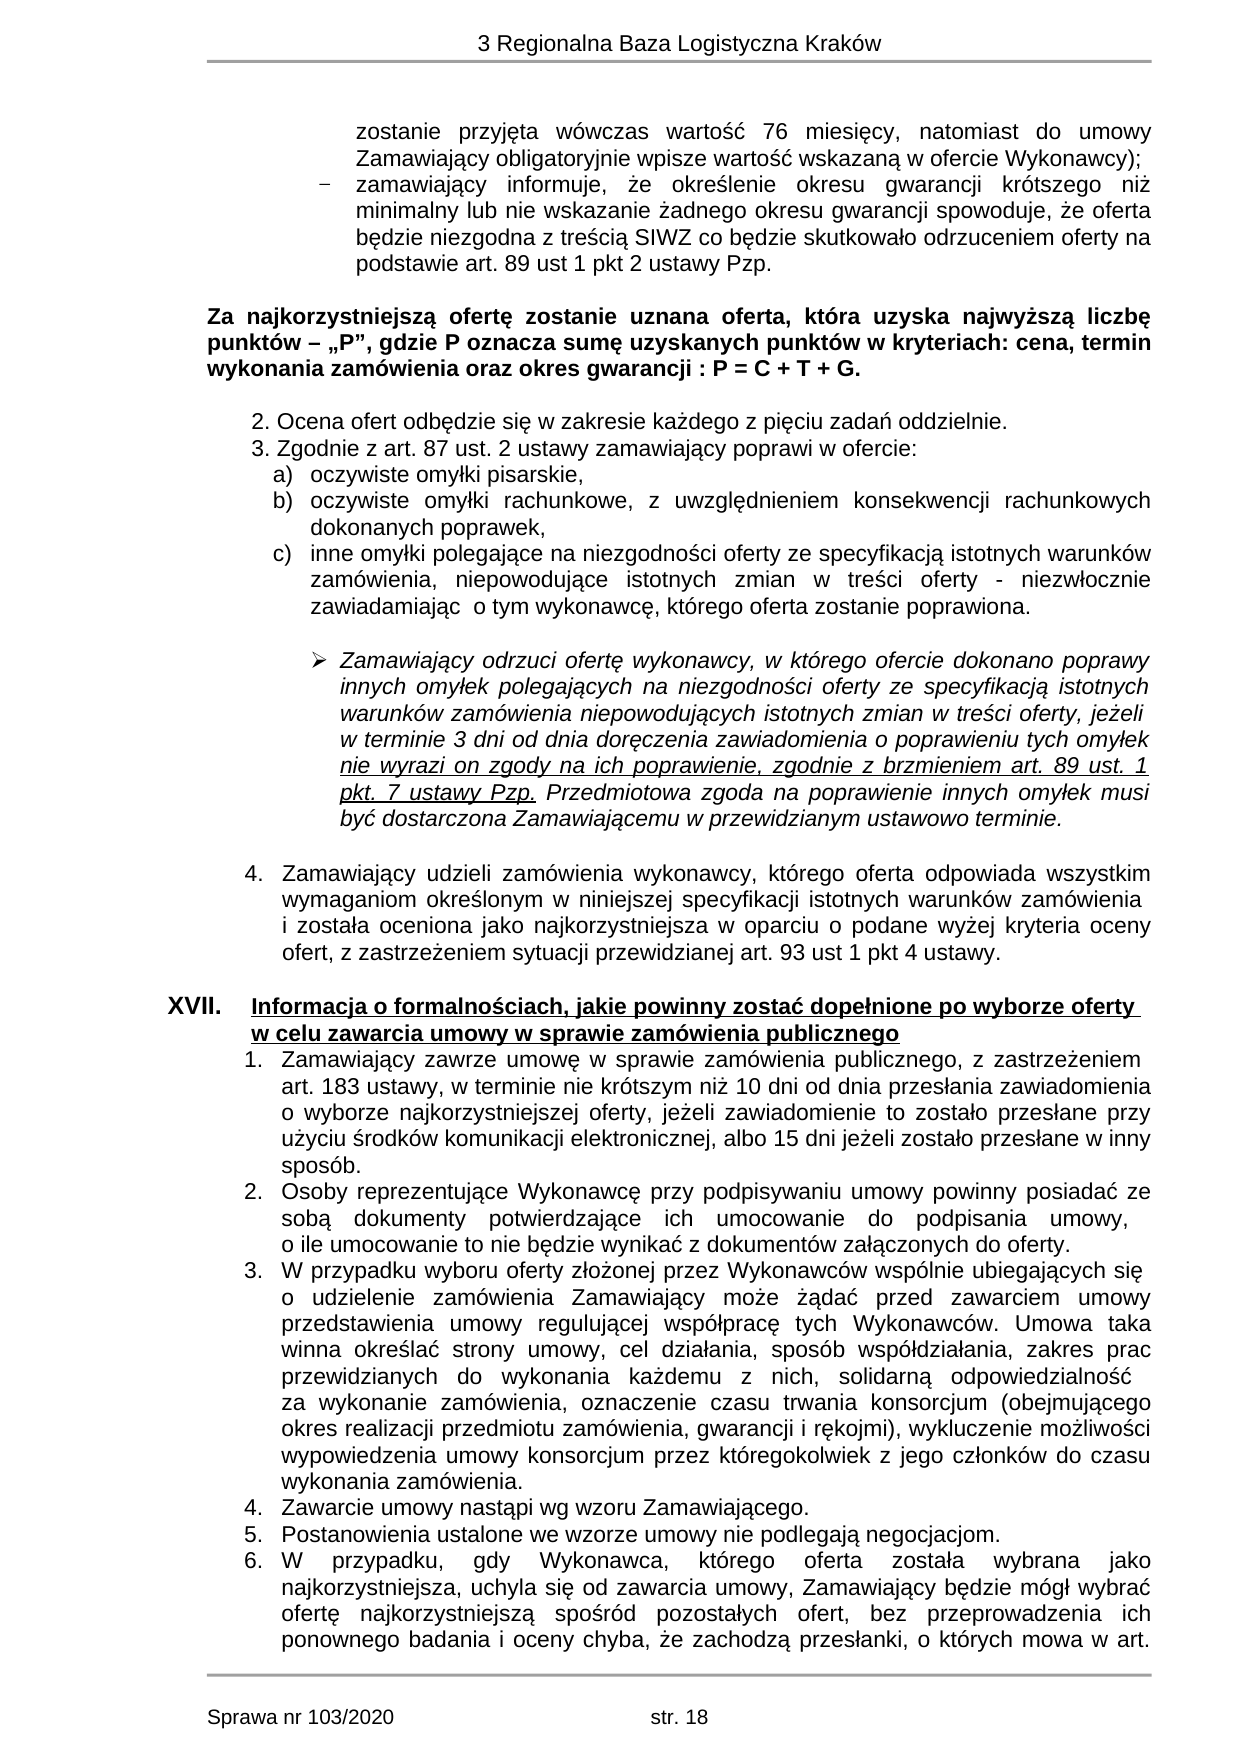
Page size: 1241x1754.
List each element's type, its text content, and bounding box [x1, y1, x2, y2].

list W przypadku wyboru oferty złożonej przez Wykonawców wspólnie ubiegających się o udzielenie zamówienia Zamawiający może żądać przed zawarciem umowy przedstawienia umowy regulującej współpracę tych Wykonawców. Umowa taka winna określać strony umowy, cel działania, sposób współdziałania, zakres prac przewidzianych do wykonania każdemu z nich, solidarną odpowiedzialność za wykonanie zamówienia, oznaczenie czasu trwania konsorcjum (obejmującego okres realizacji przedmiotu zamówienia, gwarancji i rękojmi), wykluczenie możliwości wypowiedzenia umowy konsorcjum przez któregokolwiek z jego członków do czasu wykonania zamówienia. [244, 1257, 1152, 1494]
list inne omyłki polegające na niezgodności oferty ze specyfikacją istotnych warunków zamówienia, niepowodujące istotnych zmian w treści oferty - niezwłocznie zawiadamiając o tym wykonawcę, którego oferta zostanie poprawiona. [273, 540, 1152, 619]
list Informacja o formalnościach, jakie powinny zostać dopełnione po wyborze oferty w celu zawarcia umowy w sprawie zamówienia publicznego [222, 991, 1152, 1046]
text 2. Ocena ofert odbędzie się w zakresie każdego z pięciu zadań oddzielnie. [251, 408, 1152, 434]
list Zawarcie umowy nastąpi wg wzoru Zamawiającego. [244, 1494, 1152, 1521]
list zamawiający informuje, że określenie okresu gwarancji krótszego niż minimalny lub nie wskazanie żadnego okresu gwarancji spowoduje, że oferta będzie niezgodna z treścią SIWZ co będzie skutkowało odrzuceniem oferty na podstawie art. 89 ust 1 pkt 2 ustawy Pzp. [318, 171, 1152, 276]
list Zamawiający zawrze umowę w sprawie zamówienia publicznego, z zastrzeżeniem art. 183 ustawy, w terminie nie krótszym niż 10 dni od dnia przesłania zawiadomienia o wyborze najkorzystniejszej oferty, jeżeli zawiadomienie to zostało przesłane przy użyciu środków komunikacji elektronicznej, albo 15 dni jeżeli zostało przesłane w inny sposób. [244, 1046, 1152, 1178]
list oczywiste omyłki rachunkowe, z uwzględnieniem konsekwencji rachunkowych dokonanych poprawek, [273, 487, 1152, 540]
text Za najkorzystniejszą ofertę zostanie uznana oferta, która uzyska najwyższą liczbę punktów – „P”, gdzie P oznacza sumę uzyskanych punktów w kryteriach: cena, termin wykonania zamówienia oraz okres gwarancji : P = C + T + G. [207, 303, 1152, 382]
list Postanowienia ustalone we wzorze umowy nie podlegają negocjacjom. [244, 1521, 1152, 1547]
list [318, 118, 1152, 171]
list Zamawiający udzieli zamówienia wykonawcy, którego oferta odpowiada wszystkim wymaganiom określonym w niniejszej specyfikacji istotnych warunków zamówienia i została oceniona jako najkorzystniejsza w oparciu o podane wyżej kryteria oceny ofert, z zastrzeżeniem sytuacji przewidzianej art. 93 ust 1 pkt 4 ustawy. [244, 859, 1152, 965]
list oczywiste omyłki pisarskie, [273, 461, 1152, 487]
list Zamawiający odrzuci ofertę wykonawcy, w którego ofercie dokonano poprawy innych omyłek polegających na niezgodności oferty ze specyfikacją istotnych warunków zamówienia niepowodujących istotnych zmian w treści oferty, jeżeli w terminie 3 dni od dnia doręczenia zawiadomienia o poprawieniu tych omyłek nie wyrazi on zgody na ich poprawienie, zgodnie z brzmieniem art. 89 ust. 1 pkt. 7 ustawy Pzp. Przedmiotowa zgoda na poprawienie innych omyłek musi być dostarczona Zamawiającemu w przewidzianym ustawowo terminie. [310, 647, 1152, 831]
text 3. Zgodnie z art. 87 ust. 2 ustawy zamawiający poprawi w ofercie: [251, 434, 1152, 461]
list Osoby reprezentujące Wykonawcę przy podpisywaniu umowy powinny posiadać ze sobą dokumenty potwierdzające ich umocowanie do podpisania umowy, o ile umocowanie to nie będzie wynikać z dokumentów załączonych do oferty. [244, 1178, 1152, 1257]
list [244, 1547, 1152, 1652]
